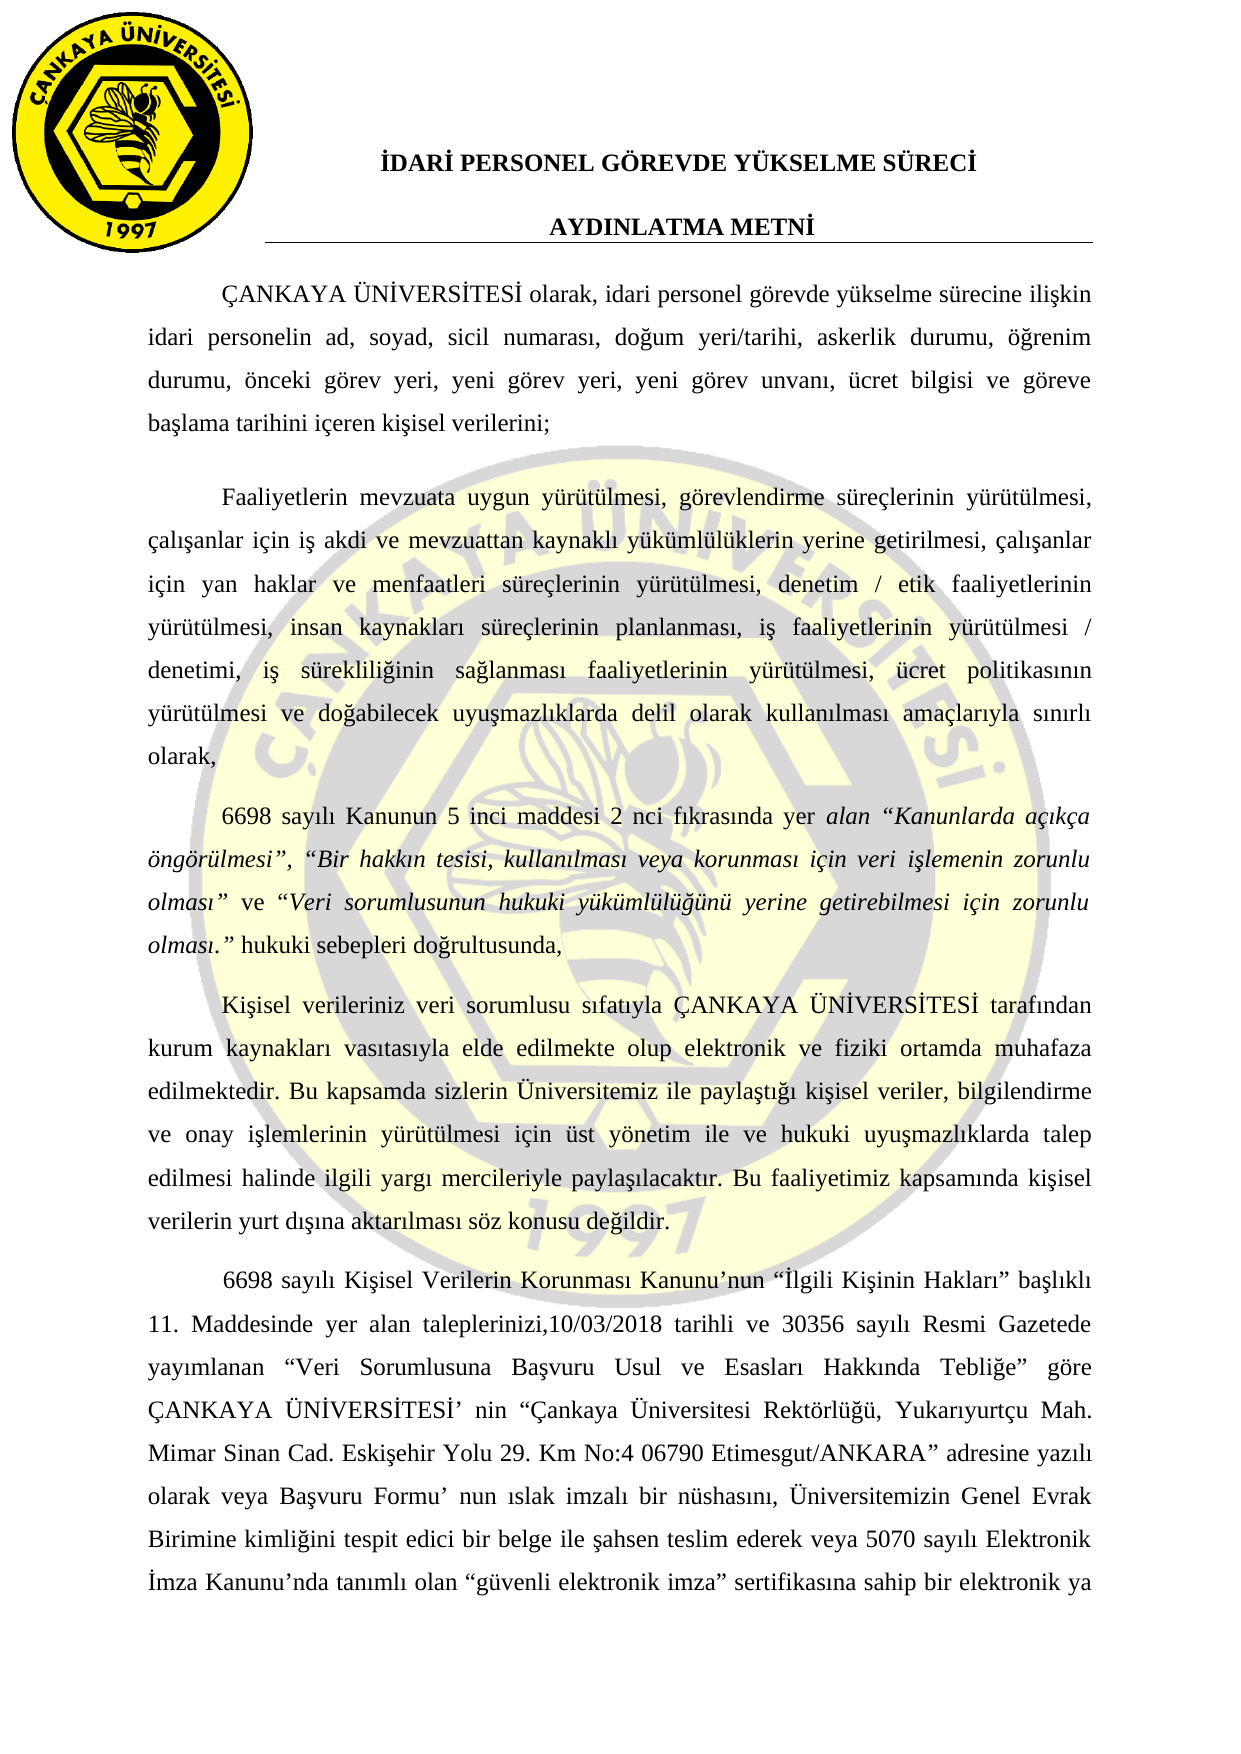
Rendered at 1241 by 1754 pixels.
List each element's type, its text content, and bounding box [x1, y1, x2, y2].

text Kişisel verileriniz veri sorumlusu sıfatıyla ÇANKAYA ÜNİVERSİTESİ tarafından kurum kaynakları vasıtasıyla elde edilmekte olup elektronik ve fiziki ortamda muhafaza edilmektedir. Bu kapsamda sizlerin Üniversitemiz ile paylaştığı kişisel veriler, bilgilendirme ve onay işlemlerinin yürütülmesi için üst yönetim ile ve hukuki uyuşmazlıklarda talep edilmesi halinde ilgili yargı mercileriyle paylaşılacaktır. Bu faaliyetimiz kapsamında kişisel verilerin yurt dışına aktarılması söz konusu değildir. [148, 990, 1093, 1234]
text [148, 1266, 1093, 1596]
text AYDINLATMA METNİ [265, 212, 1093, 242]
text Faaliyetlerin mevzuata uygun yürütülmesi, görevlendirme süreçlerinin yürütülmesi, çalışanlar için iş akdi ve mevzuattan kaynaklı yükümlülüklerin yerine getirilmesi, çalışanlar için yan haklar ve menfaatleri süreçlerinin yürütülmesi, denetim / etik faaliyetlerinin yürütülmesi, insan kaynakları süreçlerinin planlanması, iş faaliyetlerinin yürütülmesi / denetimi, iş sürekliliğinin sağlanması faaliyetlerinin yürütülmesi, ücret politikasının yürütülmesi ve doğabilecek uyuşmazlıklarda delil olarak kullanılması amaçlarıyla sınırlı olarak, [148, 482, 1093, 770]
picture [0, 0, 264, 264]
text ÇANKAYA ÜNİVERSİTESİ olarak, idari personel görevde yükselme sürecine ilişkin idari personelin ad, soyad, sicil numarası, doğum yeri/tarihi, askerlik durumu, öğrenim durumu, önceki görev yeri, yeni görev yeri, yeni görev unvanı, ücret bilgisi ve göreve başlama tarihini içeren kişisel verilerini; [148, 279, 1093, 437]
text İDARİ PERSONEL GÖREVDE YÜKSELME SÜRECİ [265, 148, 1093, 176]
text 6698 sayılı Kanunun 5 inci maddesi 2 nci fıkrasında yer alan “Kanunlarda açıkça öngörülmesi”, “Bir hakkın tesisi, kullanılması veya korunması için veri işlemenin zorunlu olması” ve “Veri sorumlusunun hukuki yükümlülüğünü yerine getirebilmesi için zorunlu olması.” hukuki sebepleri doğrultusunda, [148, 801, 1093, 959]
